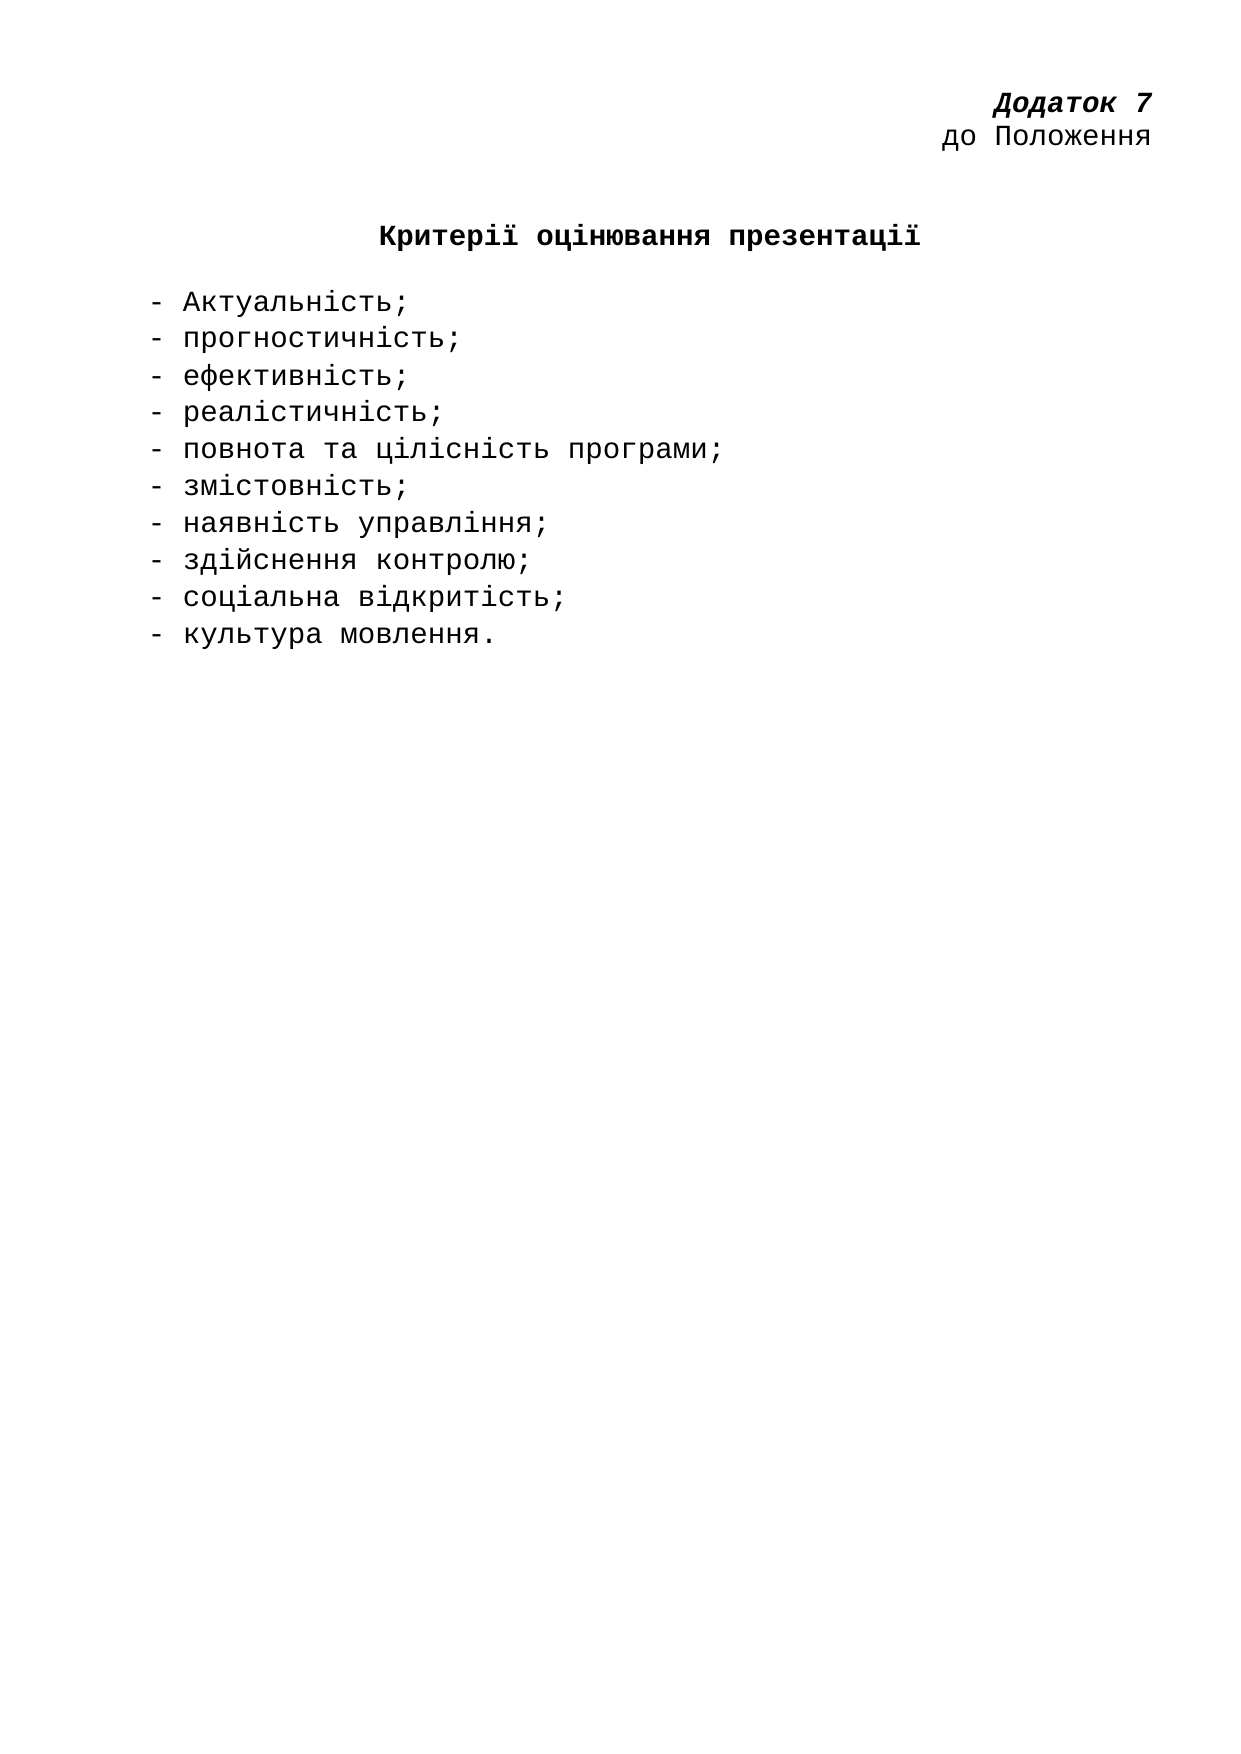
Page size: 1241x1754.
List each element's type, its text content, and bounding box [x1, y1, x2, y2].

text Додаток 7 [148, 88, 1152, 122]
text - прогностичність; [148, 324, 1152, 357]
text до Положення [148, 122, 1152, 154]
text - повнота та цілісність програми; [148, 434, 1152, 468]
text - здійснення контролю; [148, 546, 1152, 578]
text - наявність управління; [148, 508, 1152, 542]
text - культура мовлення. [148, 619, 1152, 652]
text - змістовність; [148, 472, 1152, 504]
text - соціальна відкритість; [148, 582, 1152, 616]
text - Актуальність; [148, 287, 1152, 320]
text Критерії оцінювання презентації [148, 221, 1152, 254]
text - ефективність; [148, 361, 1152, 394]
text - реалістичність; [148, 398, 1152, 431]
